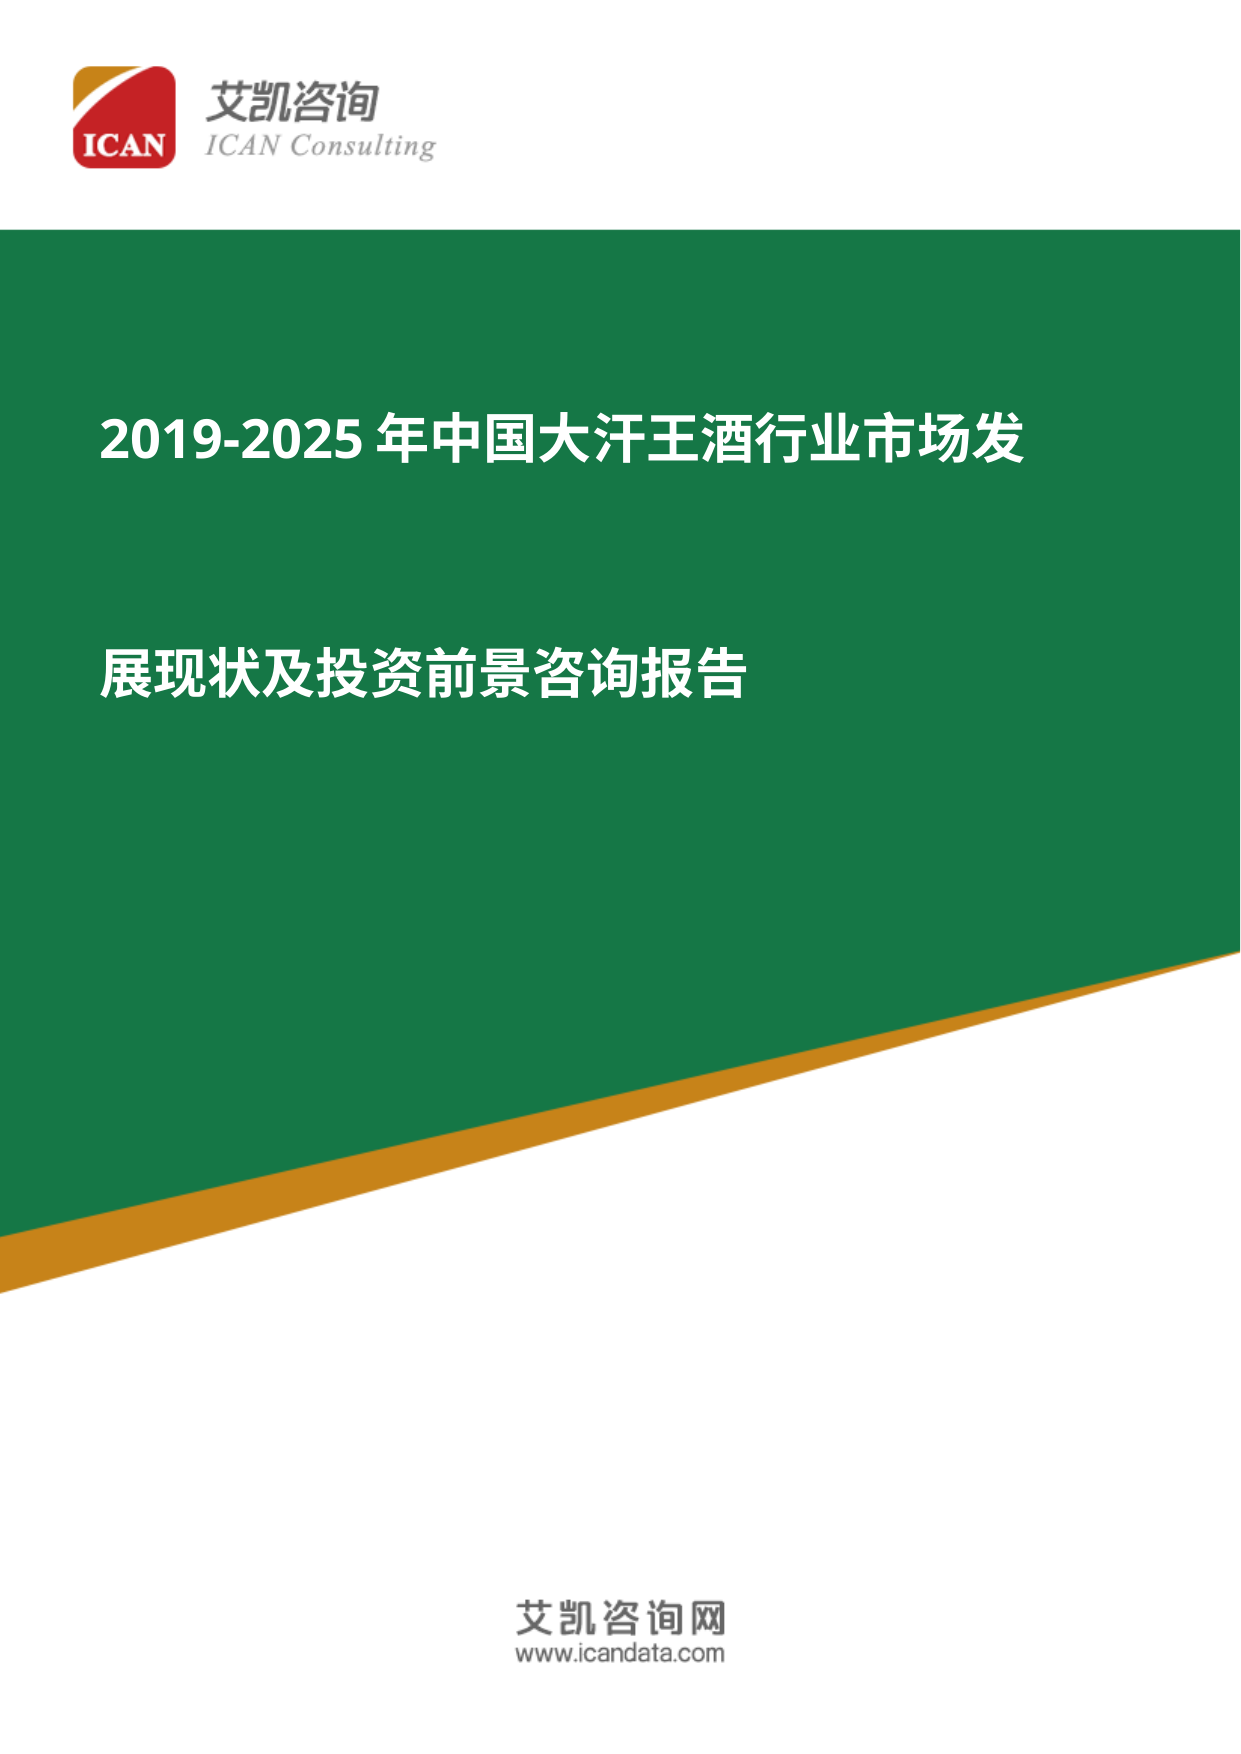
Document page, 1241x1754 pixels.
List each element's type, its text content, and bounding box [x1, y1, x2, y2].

subtitle 2019-2025年中国大汗王酒行业市场发展现状及投资前景咨询报告 [99, 386, 1053, 718]
picture [0, 5, 1241, 1754]
